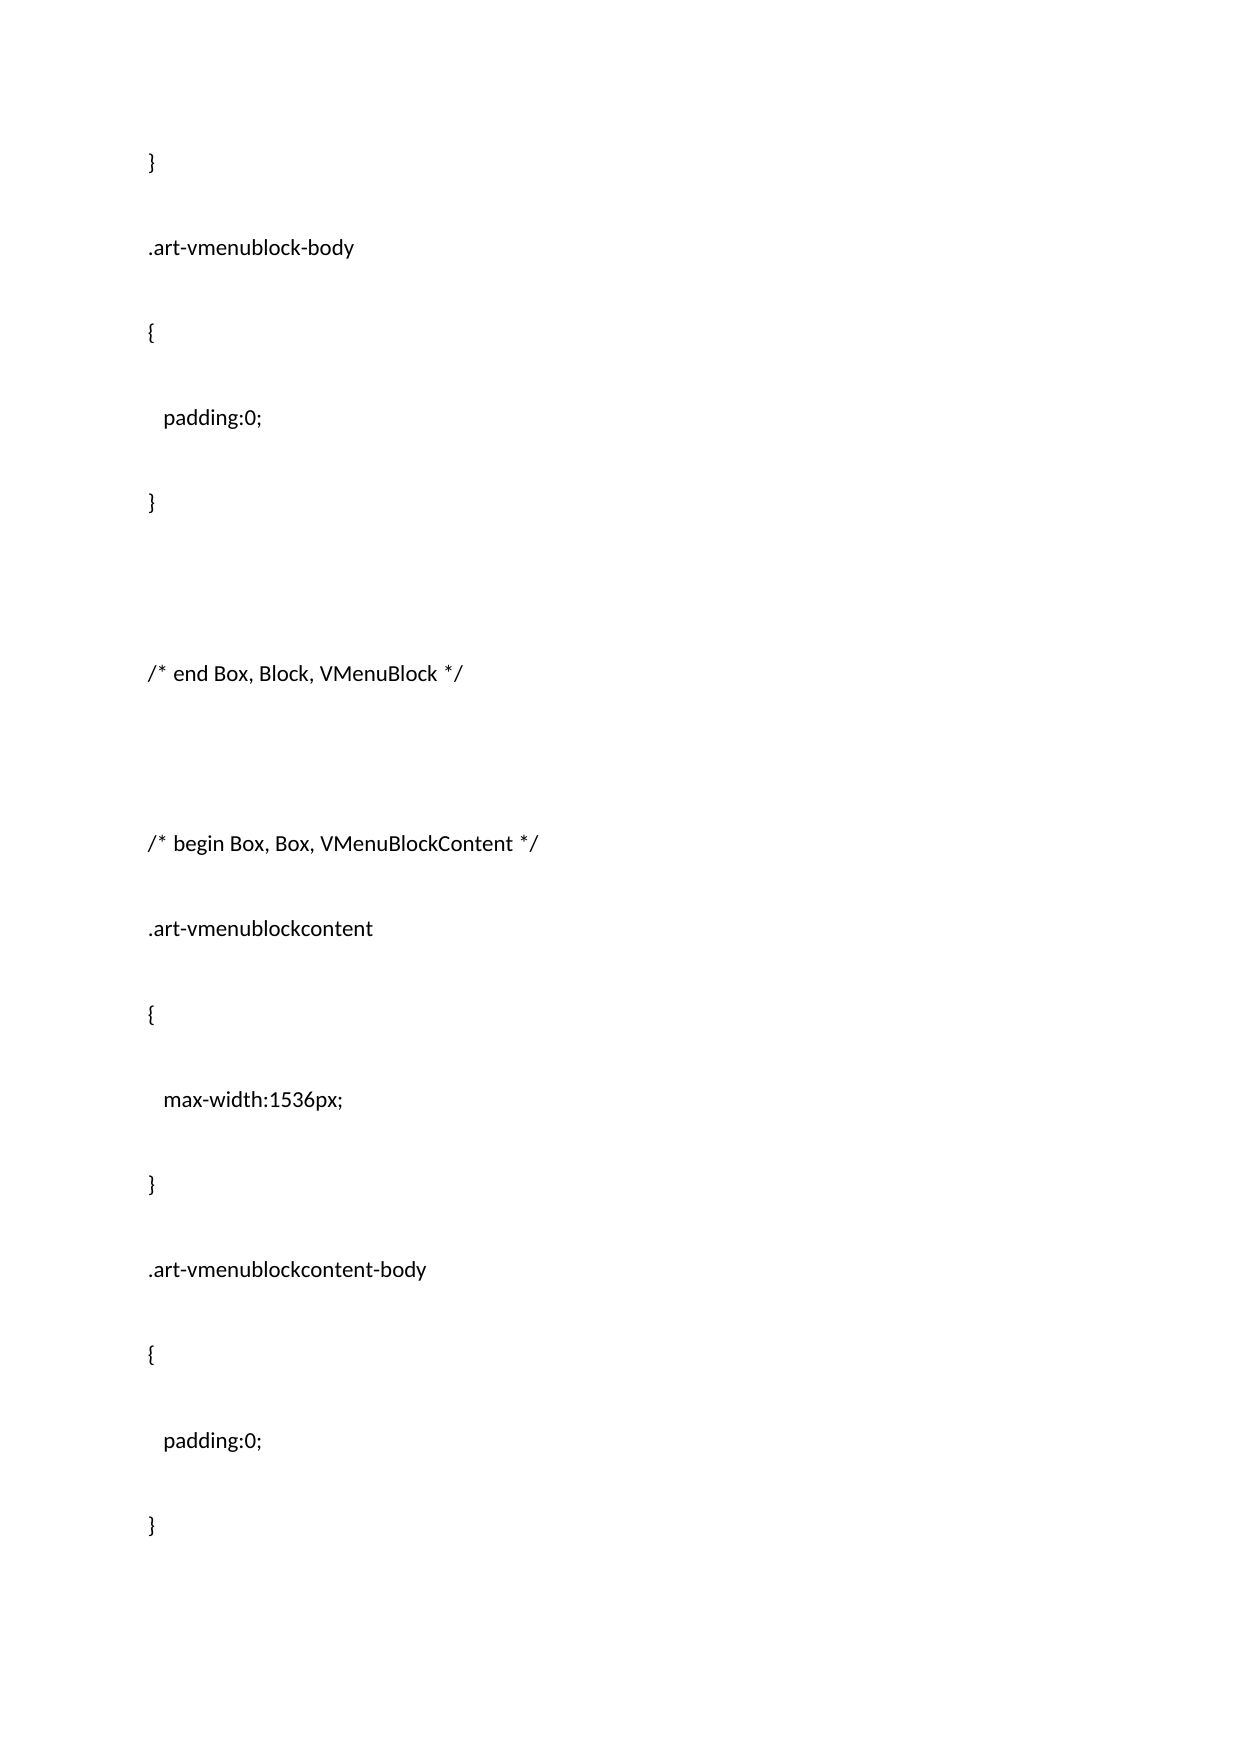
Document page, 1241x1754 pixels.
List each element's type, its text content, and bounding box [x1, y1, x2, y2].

text .art-vmenublockcontent [148, 914, 1093, 975]
text max-width:1536px; [148, 1085, 1093, 1145]
text .art-vmenublockcontent-body [148, 1255, 1093, 1316]
text } [148, 488, 1093, 549]
text padding:0; [148, 1426, 1093, 1486]
text } [148, 1511, 1093, 1571]
text .art-vmenublock-body [148, 233, 1093, 293]
text { [148, 1000, 1093, 1060]
text padding:0; [148, 403, 1093, 463]
text /* begin Box, Box, VMenuBlockContent */ [148, 829, 1093, 889]
text } [148, 1170, 1093, 1230]
text { [148, 1341, 1093, 1401]
text } [148, 148, 1093, 208]
text /* end Box, Block, VMenuBlock */ [148, 659, 1093, 719]
text { [148, 318, 1093, 378]
